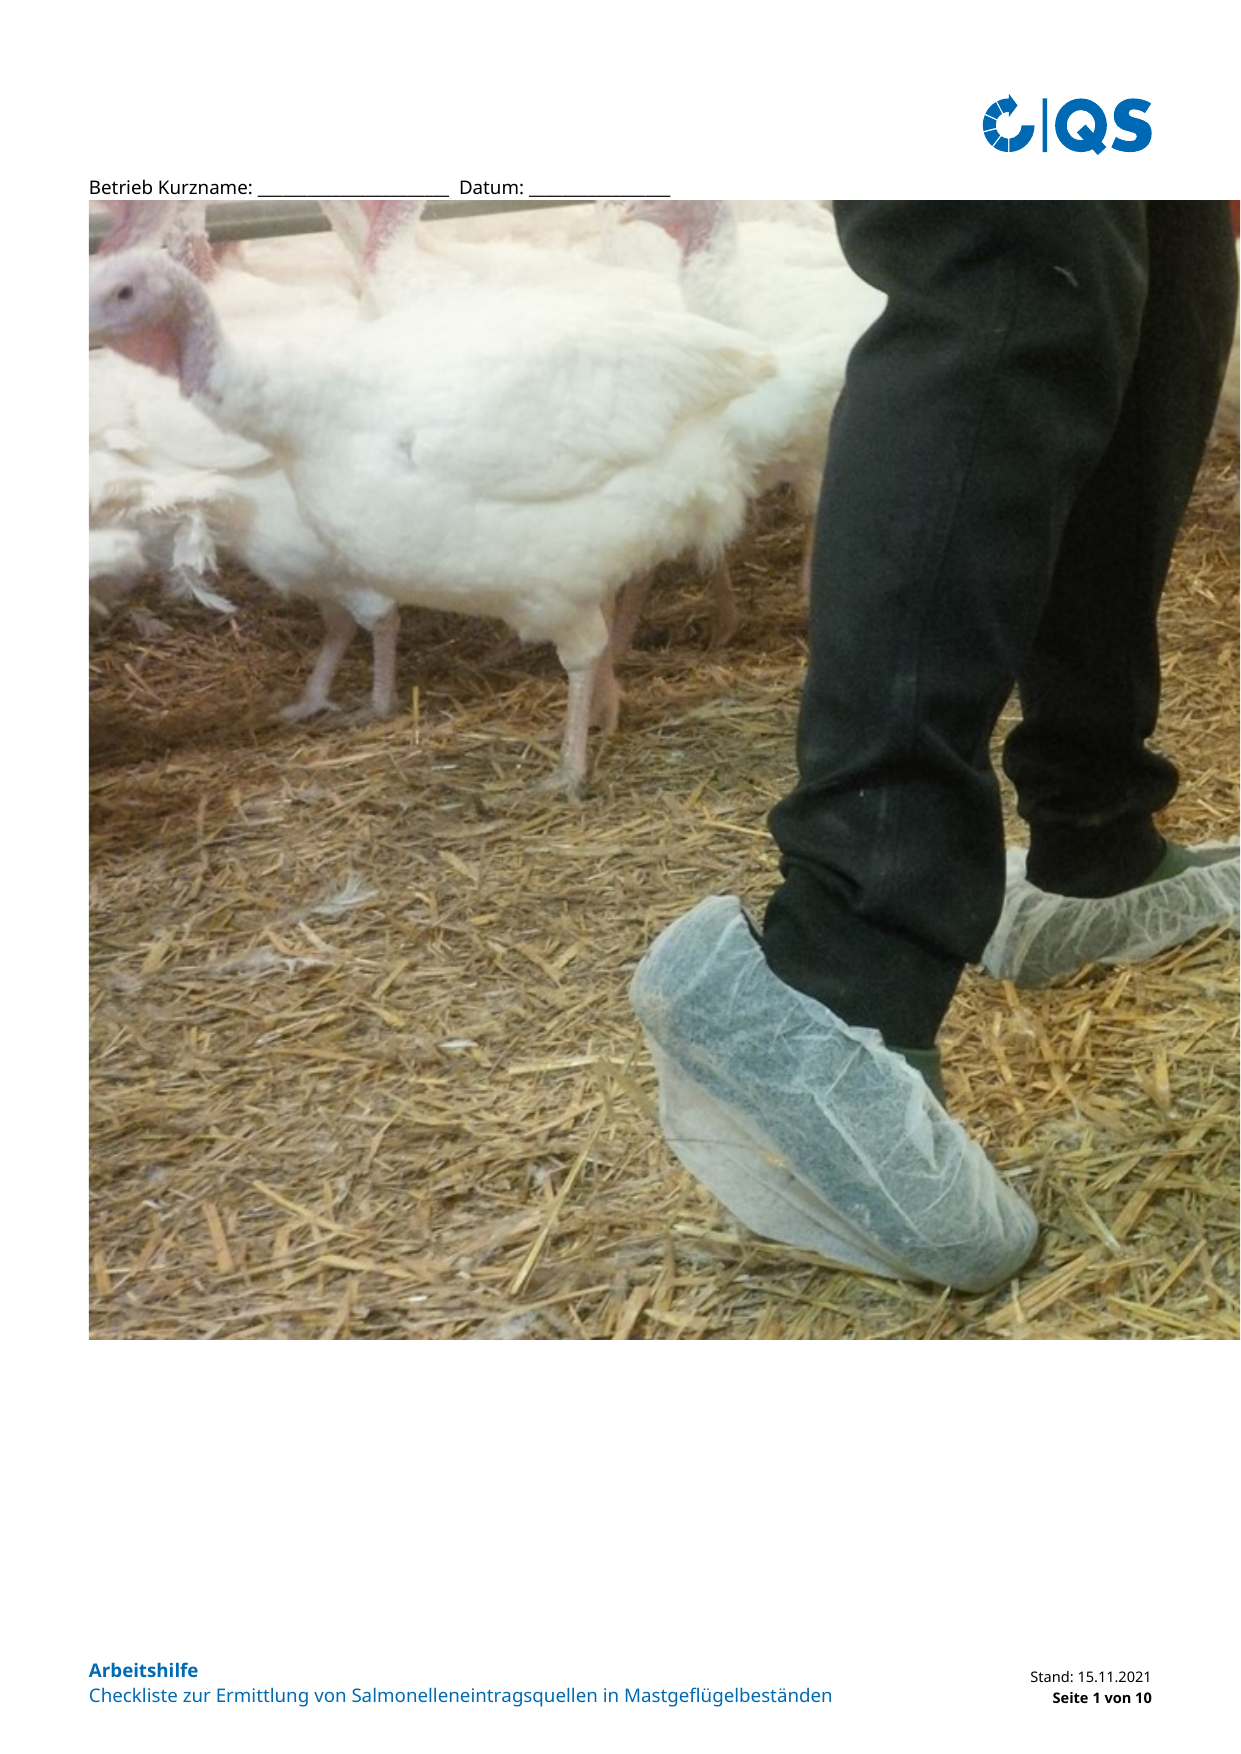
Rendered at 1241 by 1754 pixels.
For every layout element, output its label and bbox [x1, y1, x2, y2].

picture [88, 200, 1241, 1340]
